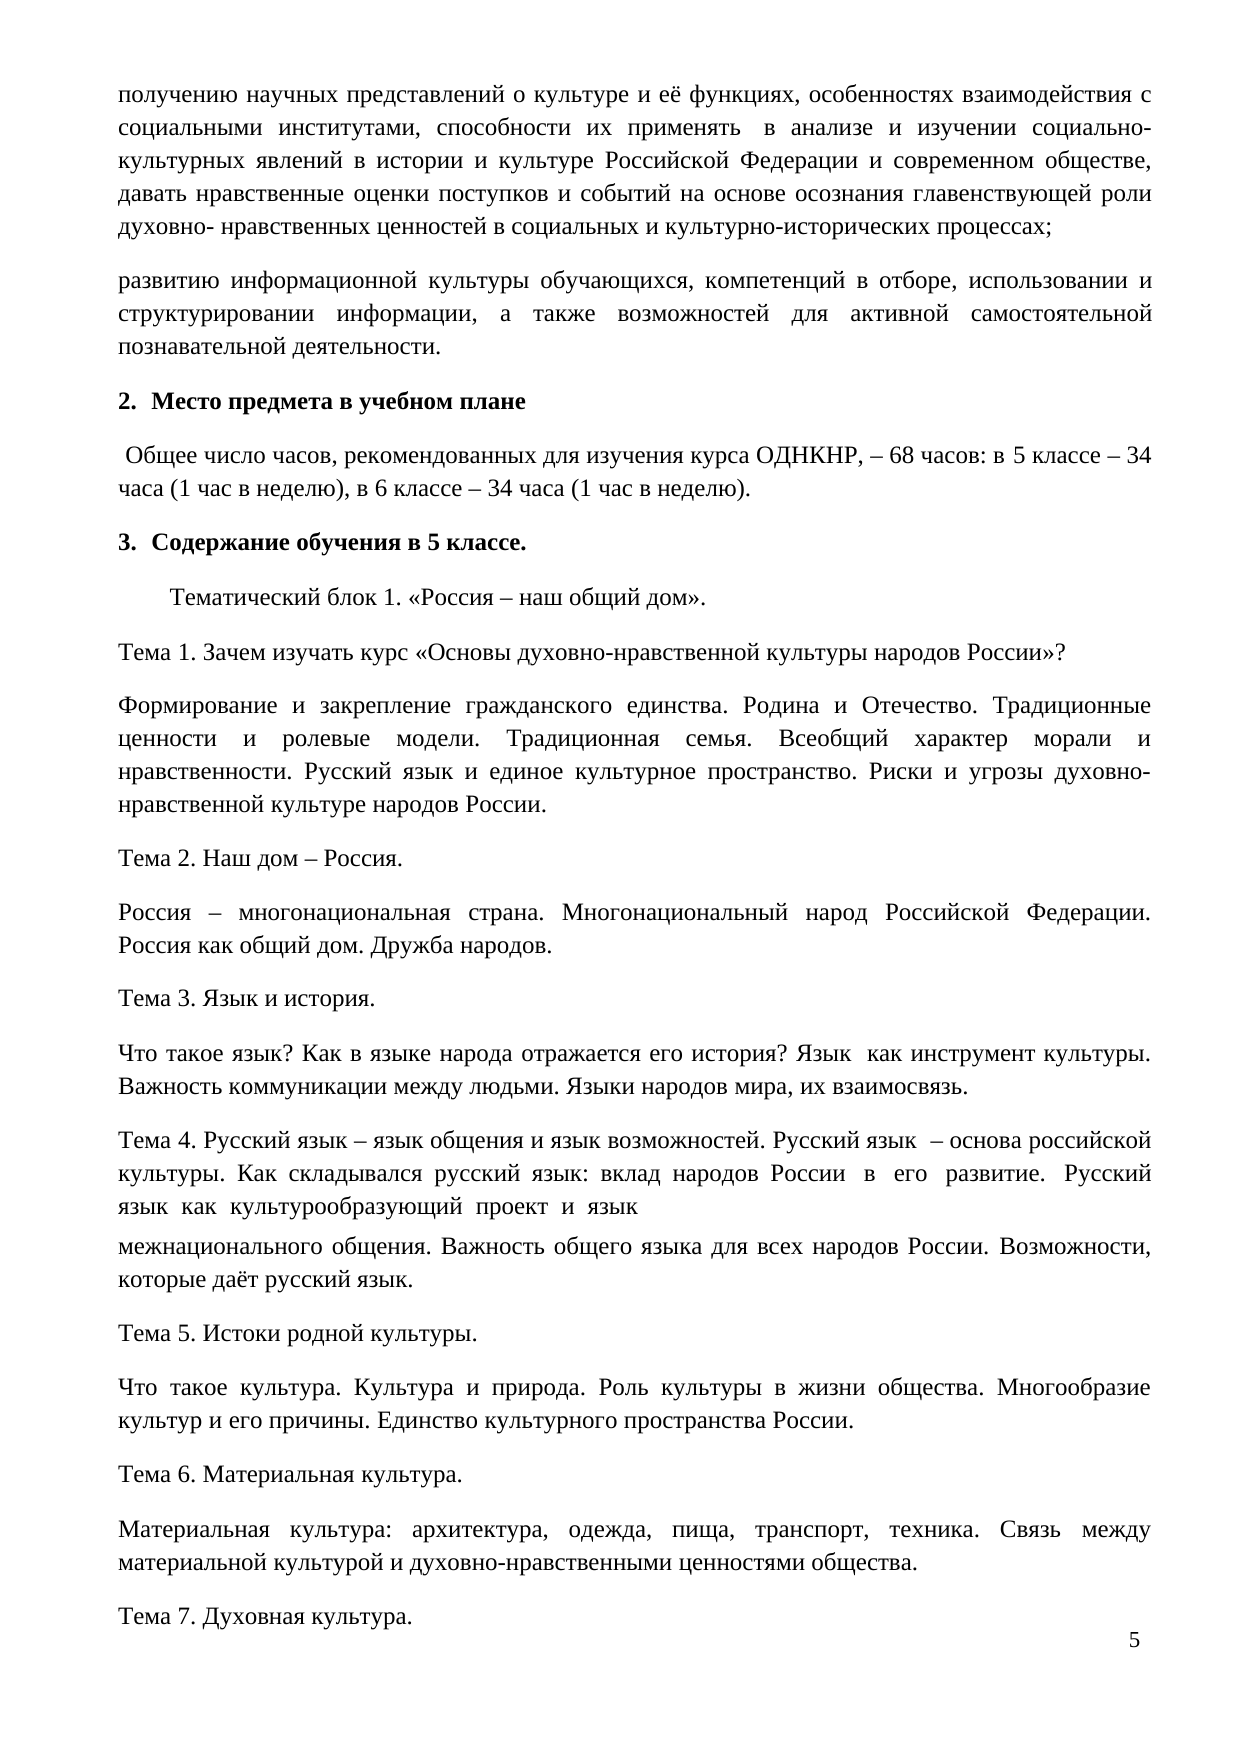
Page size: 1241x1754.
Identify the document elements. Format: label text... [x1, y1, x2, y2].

text Формирование и закрепление гражданского единства. Родина и Отечество. Традиционные ценности и ролевые модели. Традиционная семья. Всеобщий характер морали и нравственности. Русский язык и единое культурное пространство. Риски и угрозы духовно-нравственной культуре народов России. [118, 690, 1151, 818]
text Тема 3. Язык и история. [118, 983, 1180, 1012]
text Тема 1. Зачем изучать курс «Основы духовно-нравственной культуры народов России»? [118, 637, 1152, 665]
text Материальная культура: архитектура, одежда, пища, транспорт, техника. Связь между материальной культурой и духовно-нравственными ценностями общества. [118, 1514, 1151, 1576]
text Тема 4. Русский язык – язык общения и язык возможностей. Русский язык – основа российской культуры. Как складывался русский язык: вклад народов России в его развитие. Русский язык как культурообразующий проект и язык [118, 1125, 1152, 1220]
list Содержание обучения в 5 классе. [118, 527, 1180, 556]
text Тема 5. Истоки родной культуры. [118, 1318, 1180, 1347]
text Что такое культура. Культура и природа. Роль культуры в жизни общества. Многообразие культур и его причины. Единство культурного пространства России. [118, 1372, 1151, 1434]
text Тема 2. Наш дом – Россия. [118, 843, 1180, 872]
list Тематический блок 1. «Россия – наш общий дом». [118, 582, 1180, 611]
text получению научных представлений о культуре и её функциях, особенностях взаимодействия с социальными институтами, способности их применять в анализе и изучении социально-культурных явлений в истории и культуре Российской Федерации и современном обществе, давать нравственные оценки поступков и событий на основе осознания главенствующей роли духовно- нравственных ценностей в социальных и культурно-исторических процессах; [118, 79, 1152, 240]
text межнационального общения. Важность общего языка для всех народов России. Возможности, которые даёт русский язык. [118, 1231, 1151, 1293]
text Тема 6. Материальная культура. [118, 1459, 1180, 1488]
text Общее число часов, рекомендованных для изучения курса ОДНКНР, – 68 часов: в 5 классе – 34 часа (1 час в неделю), в 6 классе – 34 часа (1 час в неделю). [118, 440, 1152, 502]
text Что такое язык? Как в языке народа отражается его история? Язык как инструмент культуры. Важность коммуникации между людьми. Языки народов мира, их взаимосвязь. [118, 1038, 1152, 1100]
text Тема 7. Духовная культура. [118, 1601, 1180, 1630]
text Россия – многонациональная страна. Многонациональный народ Российской Федерации. Россия как общий дом. Дружба народов. [118, 897, 1151, 959]
list Место предмета в учебном плане [118, 386, 1180, 414]
text развитию информационной культуры обучающихся, компетенций в отборе, использовании и структурировании информации, а также возможностей для активной самостоятельной познавательной деятельности. [118, 265, 1152, 360]
